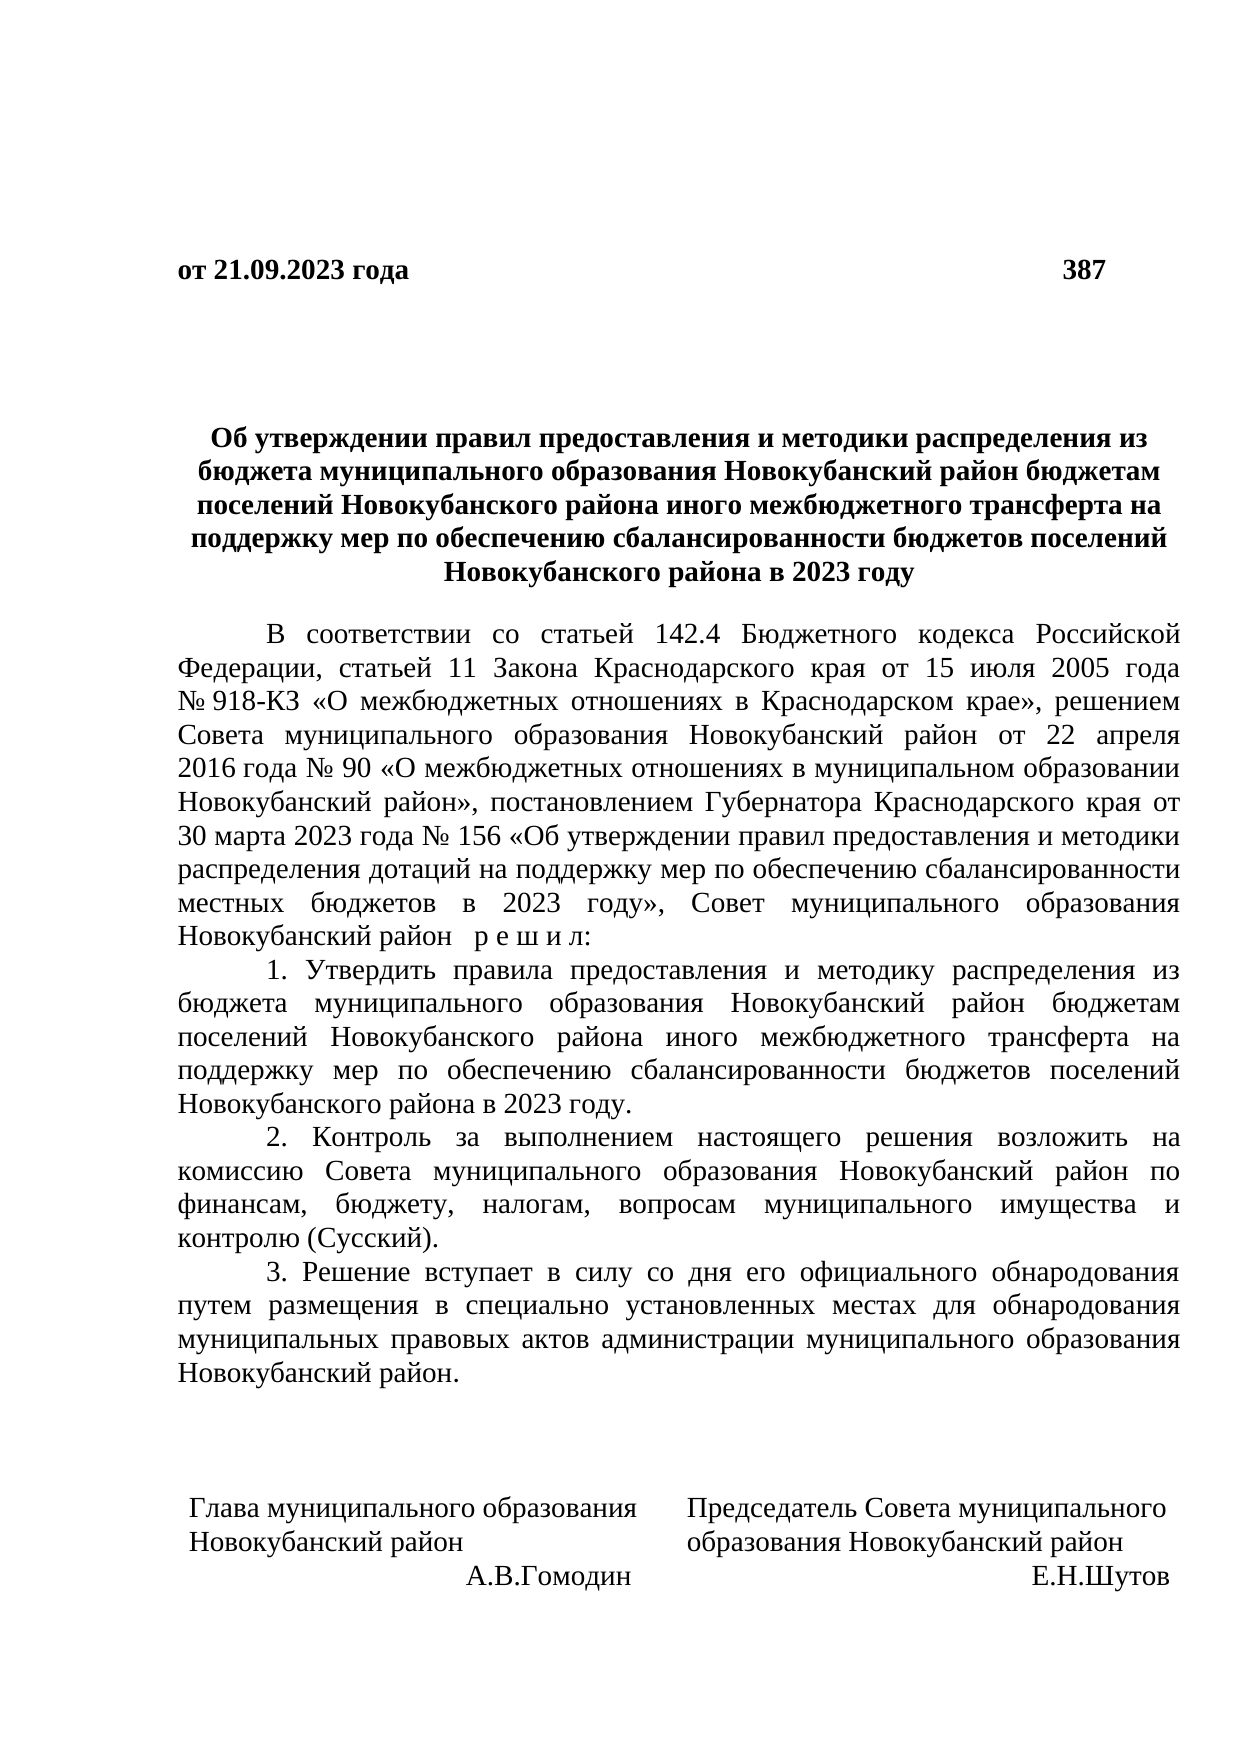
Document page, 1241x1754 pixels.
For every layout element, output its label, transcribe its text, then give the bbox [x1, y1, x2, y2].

text от 21.09.2023 года 387 [177, 252, 1181, 286]
table_cell А.В.Гомодин [177, 1558, 675, 1591]
table_cell Е.Н.Шутов [675, 1558, 1181, 1591]
table_header Председатель Совета муниципального образования Новокубанский район [675, 1491, 1181, 1558]
text 2. Контроль за выполнением настоящего решения возложить на комиссию Совета муниципального образования Новокубанский район по финансам, бюджету, налогам, вопросам муниципального имущества и контролю (Сусский). [177, 1119, 1181, 1254]
text 1. Утвердить правила предоставления и методику распределения из бюджета муниципального образования Новокубанский район бюджетам поселений Новокубанского района иного межбюджетного трансферта на поддержку мер по обеспечению сбалансированности бюджетов поселений Новокубанского района в 2023 году. [177, 952, 1181, 1119]
table_header Глава муниципального образования Новокубанский район [177, 1491, 675, 1558]
text В соответствии со статьей 142.4 Бюджетного кодекса Российской Федерации, статьей 11 Закона Краснодарского края от 15 июля 2005 года № 918-КЗ «О межбюджетных отношениях в Краснодарском крае», решением Совета муниципального образования Новокубанский район от 22 апреля 2016 года № 90 «О межбюджетных отношениях в муниципальном образовании Новокубанский район», постановлением Губернатора Краснодарского края от 30 марта 2023 года № 156 «Об утверждении правил предоставления и методики распределения дотаций на поддержку мер по обеспечению сбалансированности местных бюджетов в 2023 году», Совет муниципального образования Новокубанский район р е ш и л: [177, 616, 1181, 952]
text 3. Решение вступает в силу со дня его официального обнародования путем размещения в специально установленных местах для обнародования муниципальных правовых актов администрации муниципального образования Новокубанский район. [177, 1254, 1181, 1390]
text Об утверждении правил предоставления и методики распределения из бюджета муниципального образования Новокубанский район бюджетам поселений Новокубанского района иного межбюджетного трансферта на поддержку мер по обеспечению сбалансированности бюджетов поселений Новокубанского района в 2023 году [177, 420, 1181, 588]
